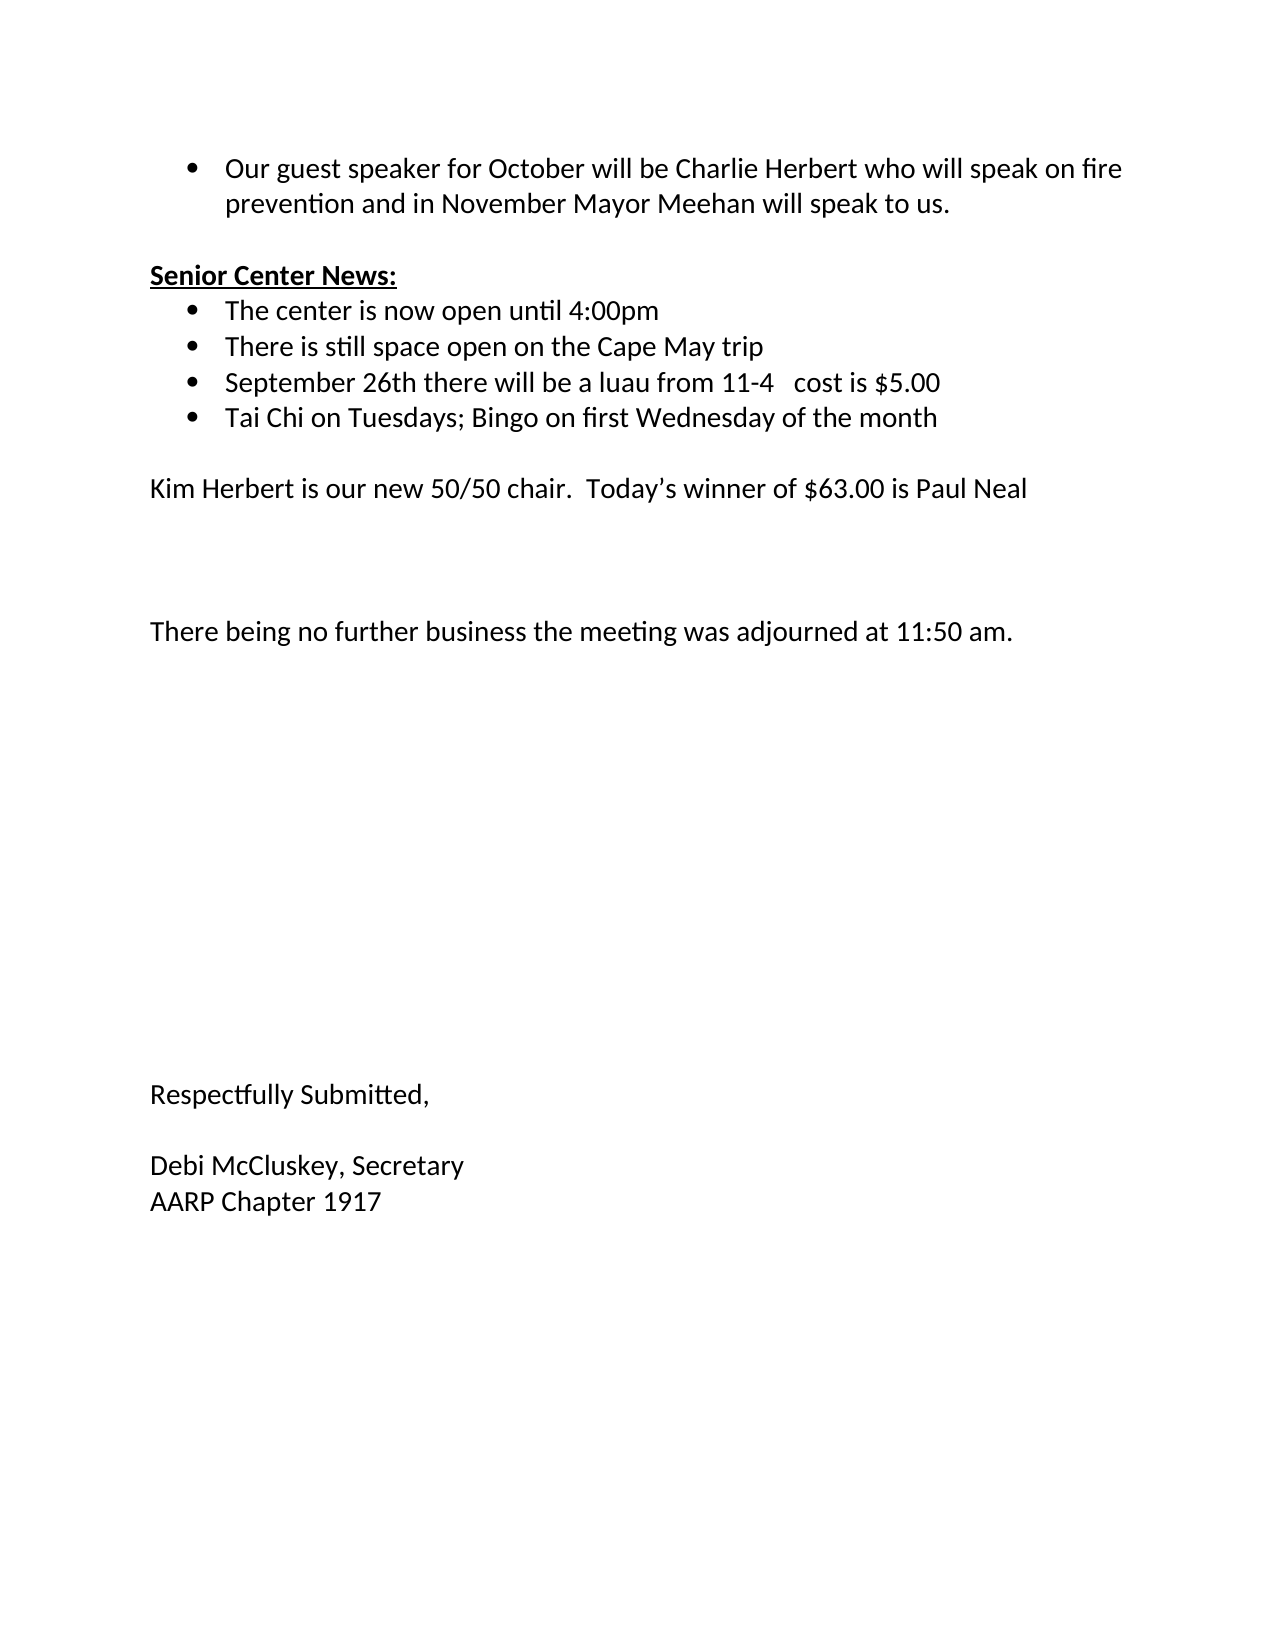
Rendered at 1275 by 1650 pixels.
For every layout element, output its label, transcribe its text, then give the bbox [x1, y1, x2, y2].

list The center is now open until 4:00pm [187, 292, 1125, 328]
text Kim Herbert is our new 50/50 chair. Today’s winner of $63.00 is Paul Neal [150, 471, 1125, 506]
list There is still space open on the Cape May trip [187, 328, 1125, 364]
text There being no further business the meeting was adjourned at 11:50 am. [150, 613, 1125, 649]
list September 26th there will be a luau from 11-4 cost is $5.00 [187, 364, 1125, 399]
text AARP Chapter 1917 [150, 1183, 1125, 1219]
text Respectfully Submitted, [150, 1076, 1125, 1112]
text Debi McCluskey, Secretary [150, 1147, 1125, 1183]
list Tai Chi on Tuesdays; Bingo on first Wednesday of the month [187, 399, 1125, 435]
text Senior Center News: [150, 257, 1125, 292]
list Our guest speaker for October will be Charlie Herbert who will speak on fire prevention and in November Mayor Meehan will speak to us. [187, 150, 1125, 221]
